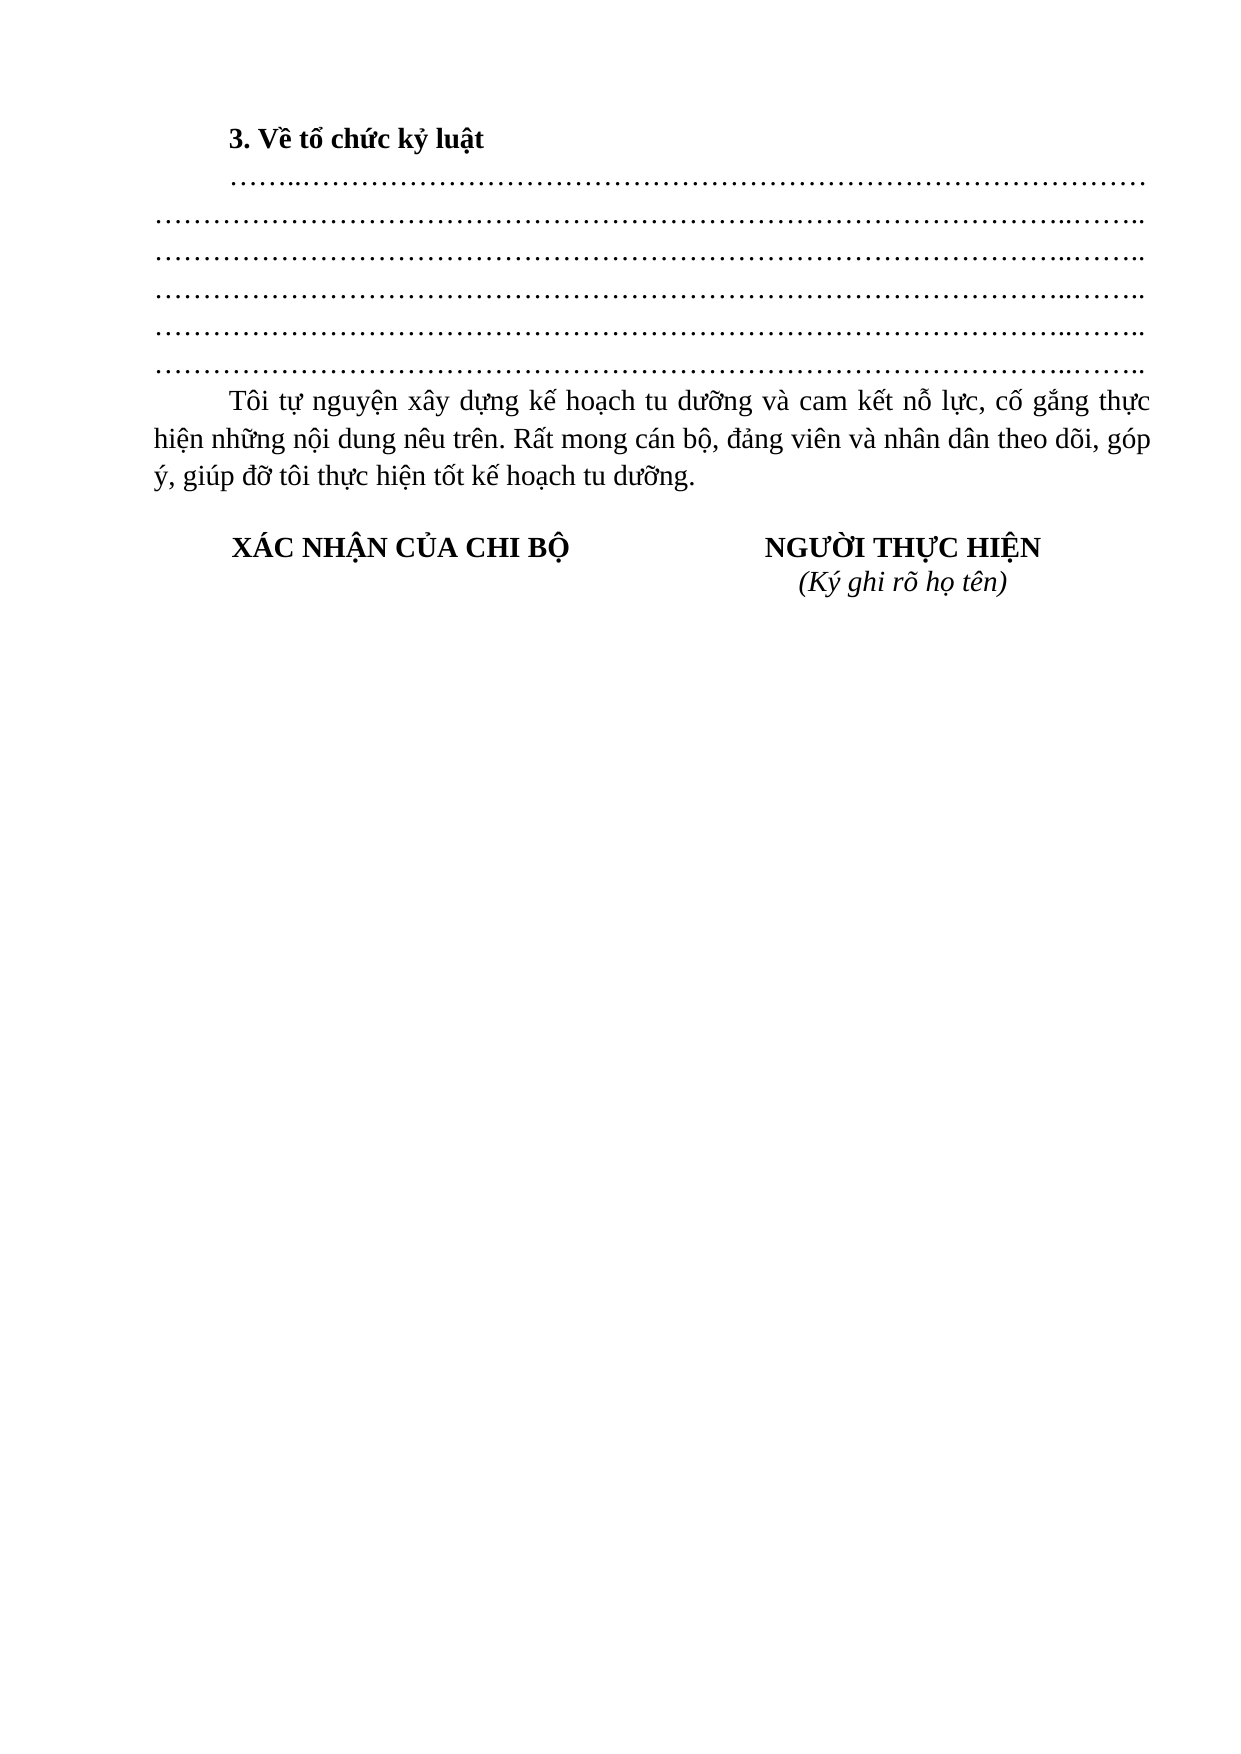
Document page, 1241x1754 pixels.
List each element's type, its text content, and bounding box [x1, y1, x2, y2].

text …………………………………………………………………………………..…….. [153, 306, 1152, 343]
text …………………………………………………………………………………..…….. [153, 231, 1152, 268]
text …………………………………………………………………………………..…….. [153, 268, 1152, 306]
text Tôi tự nguyện xây dựng kế hoạch tu dưỡng và cam kết nỗ lực, cố gắng thực hiện những nội dung nêu trên. Rất mong cán bộ, đảng viên và nhân dân theo dõi, góp ý, giúp đỡ tôi thực hiện tốt kế hoạch tu dưỡng. [153, 381, 1152, 493]
text …………………………………………………………………………………..…….. [153, 193, 1152, 231]
text 3. Về tổ chức kỷ luật [153, 118, 1152, 156]
text …………………………………………………………………………………..…….. [153, 343, 1152, 381]
table_header NGƯỜI THỰC HIỆN (Ký ghi rõ họ tên) [659, 531, 1146, 636]
text ……..…………………………………………………………………………… [153, 156, 1152, 193]
table_header XÁC NHẬN CỦA CHI BỘ [142, 531, 659, 636]
